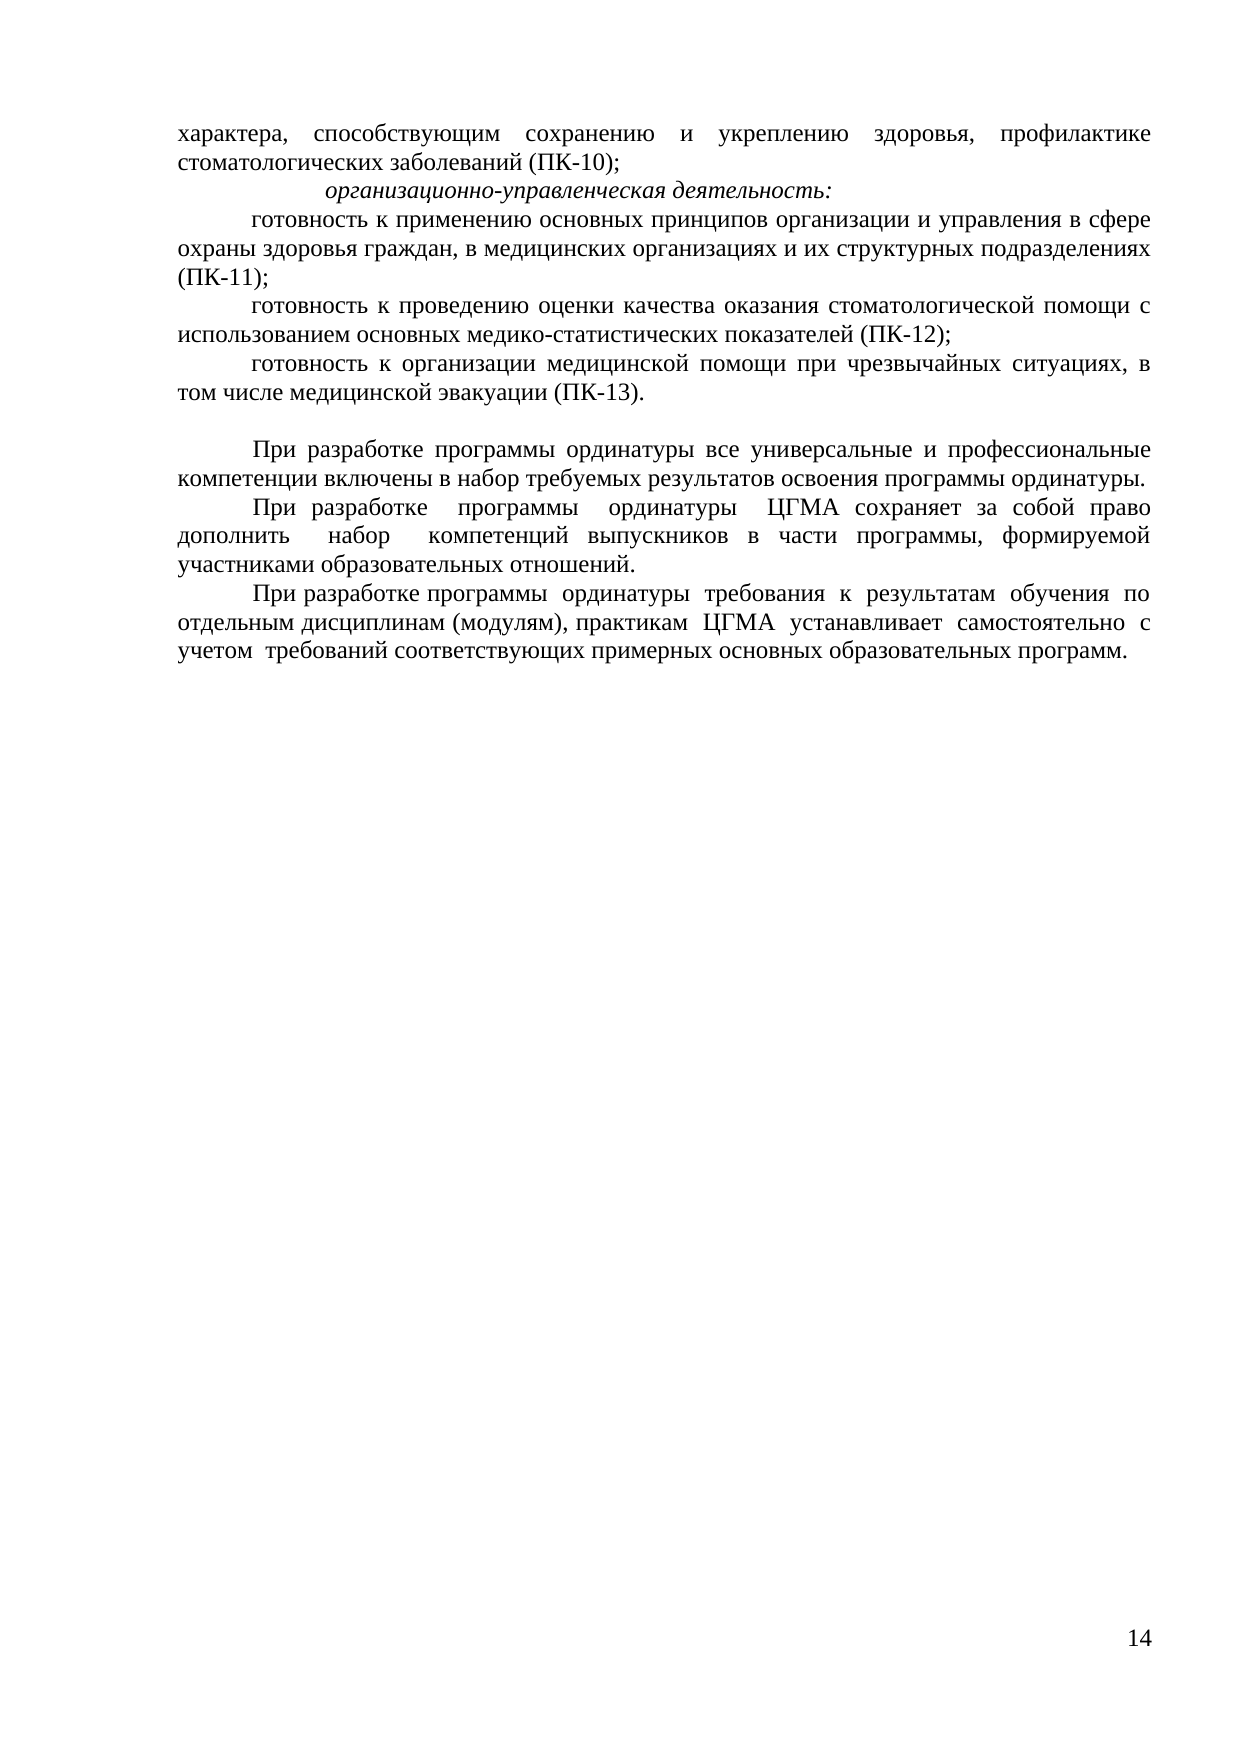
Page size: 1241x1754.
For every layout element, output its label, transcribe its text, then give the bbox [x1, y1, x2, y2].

text готовность к применению основных принципов организации и управления в сфере охраны здоровья граждан, в медицинских организациях и их структурных подразделениях (ПК-11); [177, 204, 1152, 291]
text При разработке программы ординатуры требования к результатам обучения по отдельным дисциплинам (модулям), практикам ЦГМА устанавливает самостоятельно с учетом требований соответствующих примерных основных образовательных программ. [177, 578, 1152, 664]
text При разработке программы ординатуры все универсальные и профессиональные компетенции включены в набор требуемых результатов освоения программы ординатуры. [177, 434, 1152, 492]
text При разработке программы ординатуры ЦГМА сохраняет за собой право дополнить набор компетенций выпускников в части программы, формируемой участниками образовательных отношений. [177, 492, 1152, 578]
text готовность к организации медицинской помощи при чрезвычайных ситуациях, в том числе медицинской эвакуации (ПК-13). [177, 348, 1152, 406]
text готовность к проведению оценки качества оказания стоматологической помощи с использованием основных медико-статистических показателей (ПК-12); [177, 291, 1152, 348]
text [177, 118, 1152, 176]
text организационно-управленческая деятельность: [177, 176, 1152, 204]
